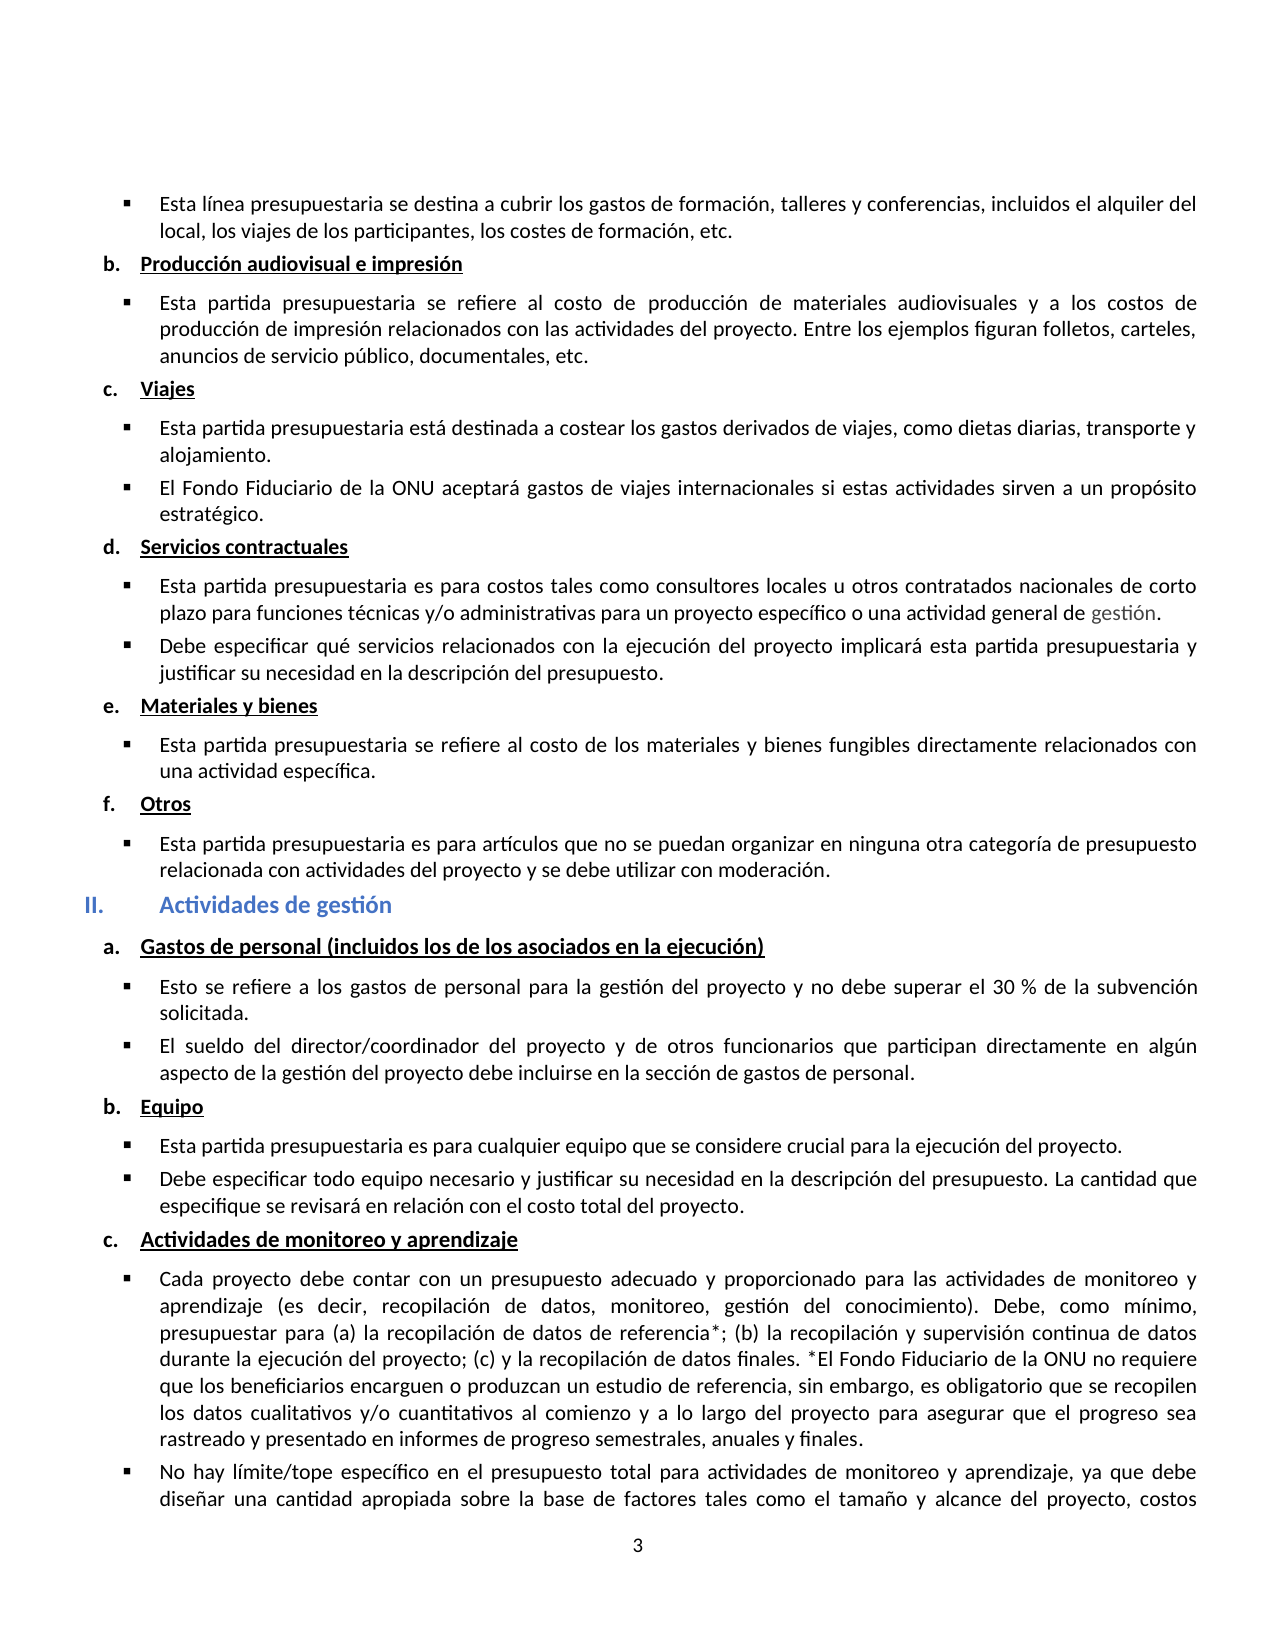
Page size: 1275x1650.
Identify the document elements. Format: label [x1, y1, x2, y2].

table_cell [75, 190, 1209, 1512]
